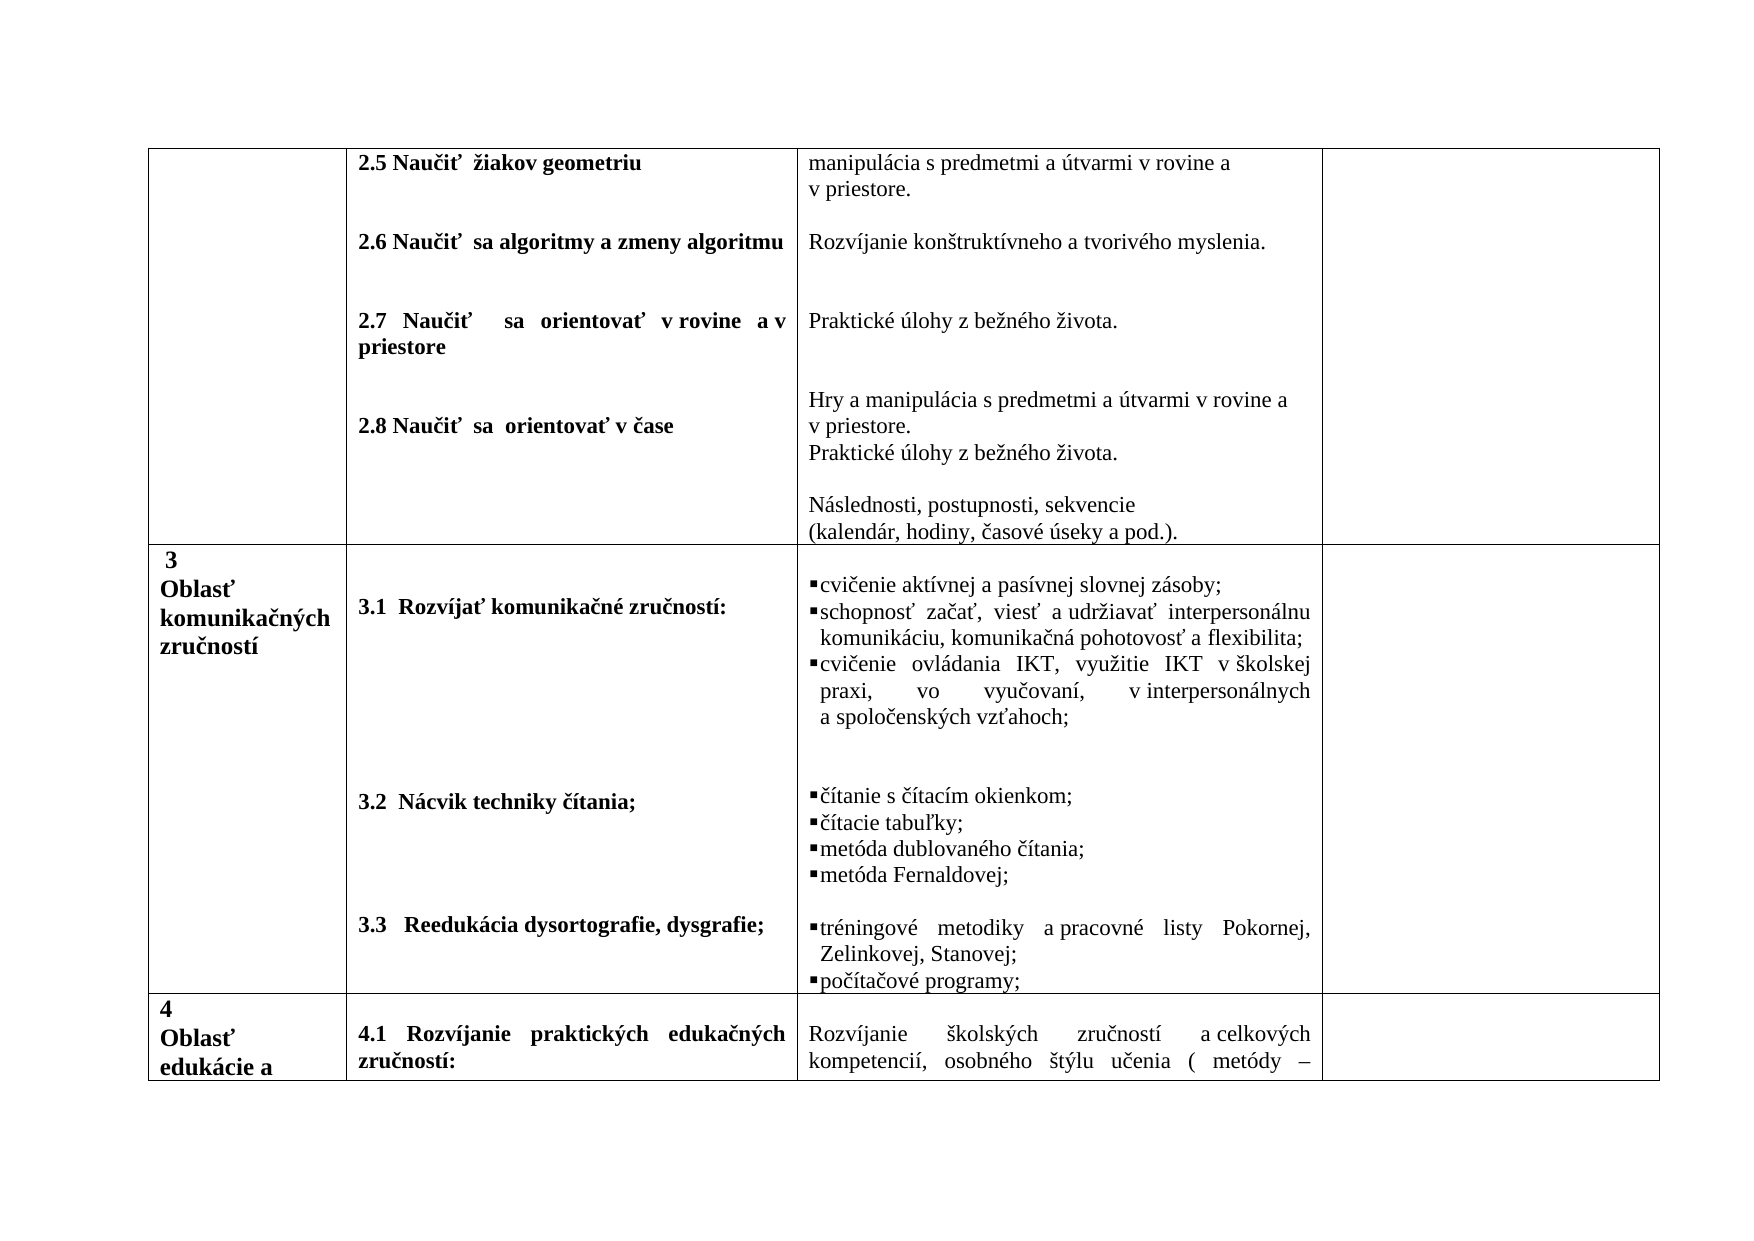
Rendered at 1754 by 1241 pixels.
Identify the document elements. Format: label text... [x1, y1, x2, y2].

table_cell [1323, 545, 1659, 993]
table_cell [1323, 994, 1659, 1080]
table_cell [798, 994, 1322, 1080]
table_cell 3 Oblasť komunikačných zručností [149, 545, 346, 993]
table_cell cvičenie aktívnej a pasívnej slovnej zásoby; schopnosť začať, viesť a udržiavať interpersonálnu komunikáciu, komunikačná pohotovosť a flexibilita; cvičenie ovládania IKT, využitie IKT v školskej praxi, vo vyučovaní, v interpersonálnych a spoločenských vzťahoch; čítanie s čítacím okienkom; čítacie tabuľky; metóda dublovaného čítania; metóda Fernaldovej; tréningové metodiky a pracovné listy Pokornej, Zelinkovej, Stanovej; počítačové programy; [798, 545, 1322, 993]
table_cell [1323, 149, 1659, 544]
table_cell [149, 149, 346, 544]
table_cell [798, 149, 1322, 544]
table_cell 3.1 Rozvíjať komunikačné zručností: 3.2 Nácvik techniky čítania; 3.3 Reedukácia dysortografie, dysgrafie; [347, 545, 797, 993]
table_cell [347, 994, 797, 1080]
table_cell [347, 149, 797, 544]
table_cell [149, 994, 346, 1080]
